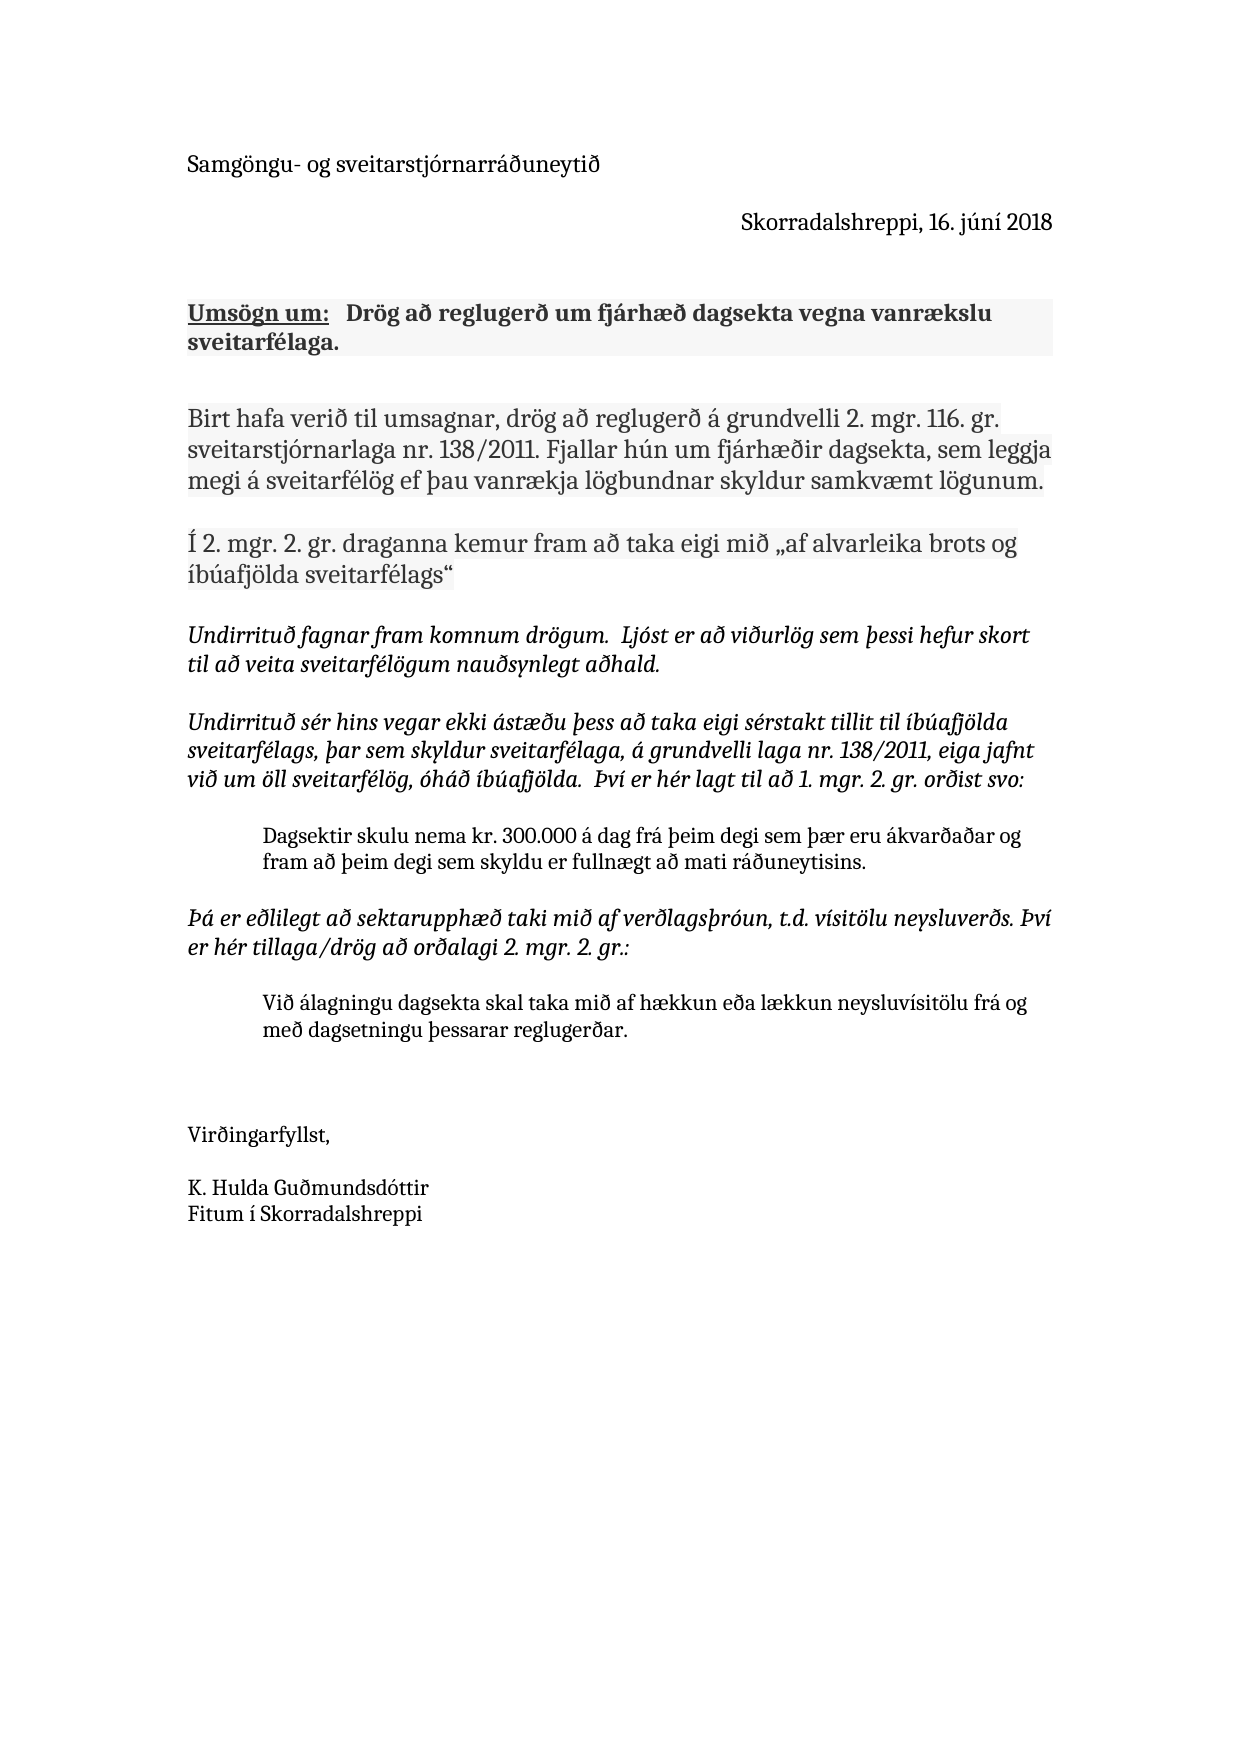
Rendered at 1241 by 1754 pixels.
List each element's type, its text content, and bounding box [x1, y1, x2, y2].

text Fitum í Skorradalshreppi [187, 1201, 1053, 1227]
text Við álagningu dagsekta skal taka mið af hækkun eða lækkun neysluvísitölu frá og með dagsetningu þessarar reglugerðar. [262, 990, 1053, 1043]
text Í 2. mgr. 2. gr. draganna kemur fram að taka eigi mið „af alvarleika brots og íbúafjölda sveitarfélags“ [454, 528, 1053, 590]
text Dagsektir skulu nema kr. 300.000 á dag frá þeim degi sem þær eru ákvarðaðar og fram að þeim degi sem skyldu er fullnægt að mati ráðuneytisins. [262, 822, 1053, 875]
text Þá er eðlilegt að sektarupphæð taki mið af verðlagsþróun, t.d. vísitölu neysluverðs. Því er hér tillaga/drög að orðalagi 2. mgr. 2. gr.: [187, 904, 1053, 961]
text K. Hulda Guðmundsdóttir [187, 1174, 1053, 1201]
text Undirrituð sér hins vegar ekki ástæðu þess að taka eigi sérstakt tillit til íbúafjölda sveitarfélags, þar sem skyldur sveitarfélaga, á grundvelli laga nr. 138/2011, eiga jafnt við um öll sveitarfélög, óháð íbúafjölda. Því er hér lagt til að 1. mgr. 2. gr. orðist svo: [187, 707, 1053, 794]
text Skorradalshreppi, 16. júní 2018 [187, 207, 1053, 236]
text Virðingarfyllst, [187, 1122, 1053, 1148]
text Umsögn um: Drög að reglugerð um fjárhæð dagsekta vegna vanrækslu sveitarfélaga. [187, 299, 1053, 356]
text Samgöngu- og sveitarstjórnarráðuneytið [187, 150, 1053, 179]
text Undirrituð fagnar fram komnum drögum. Ljóst er að viðurlög sem þessi hefur skort til að veita sveitarfélögum nauðsynlegt aðhald. [187, 621, 1053, 679]
